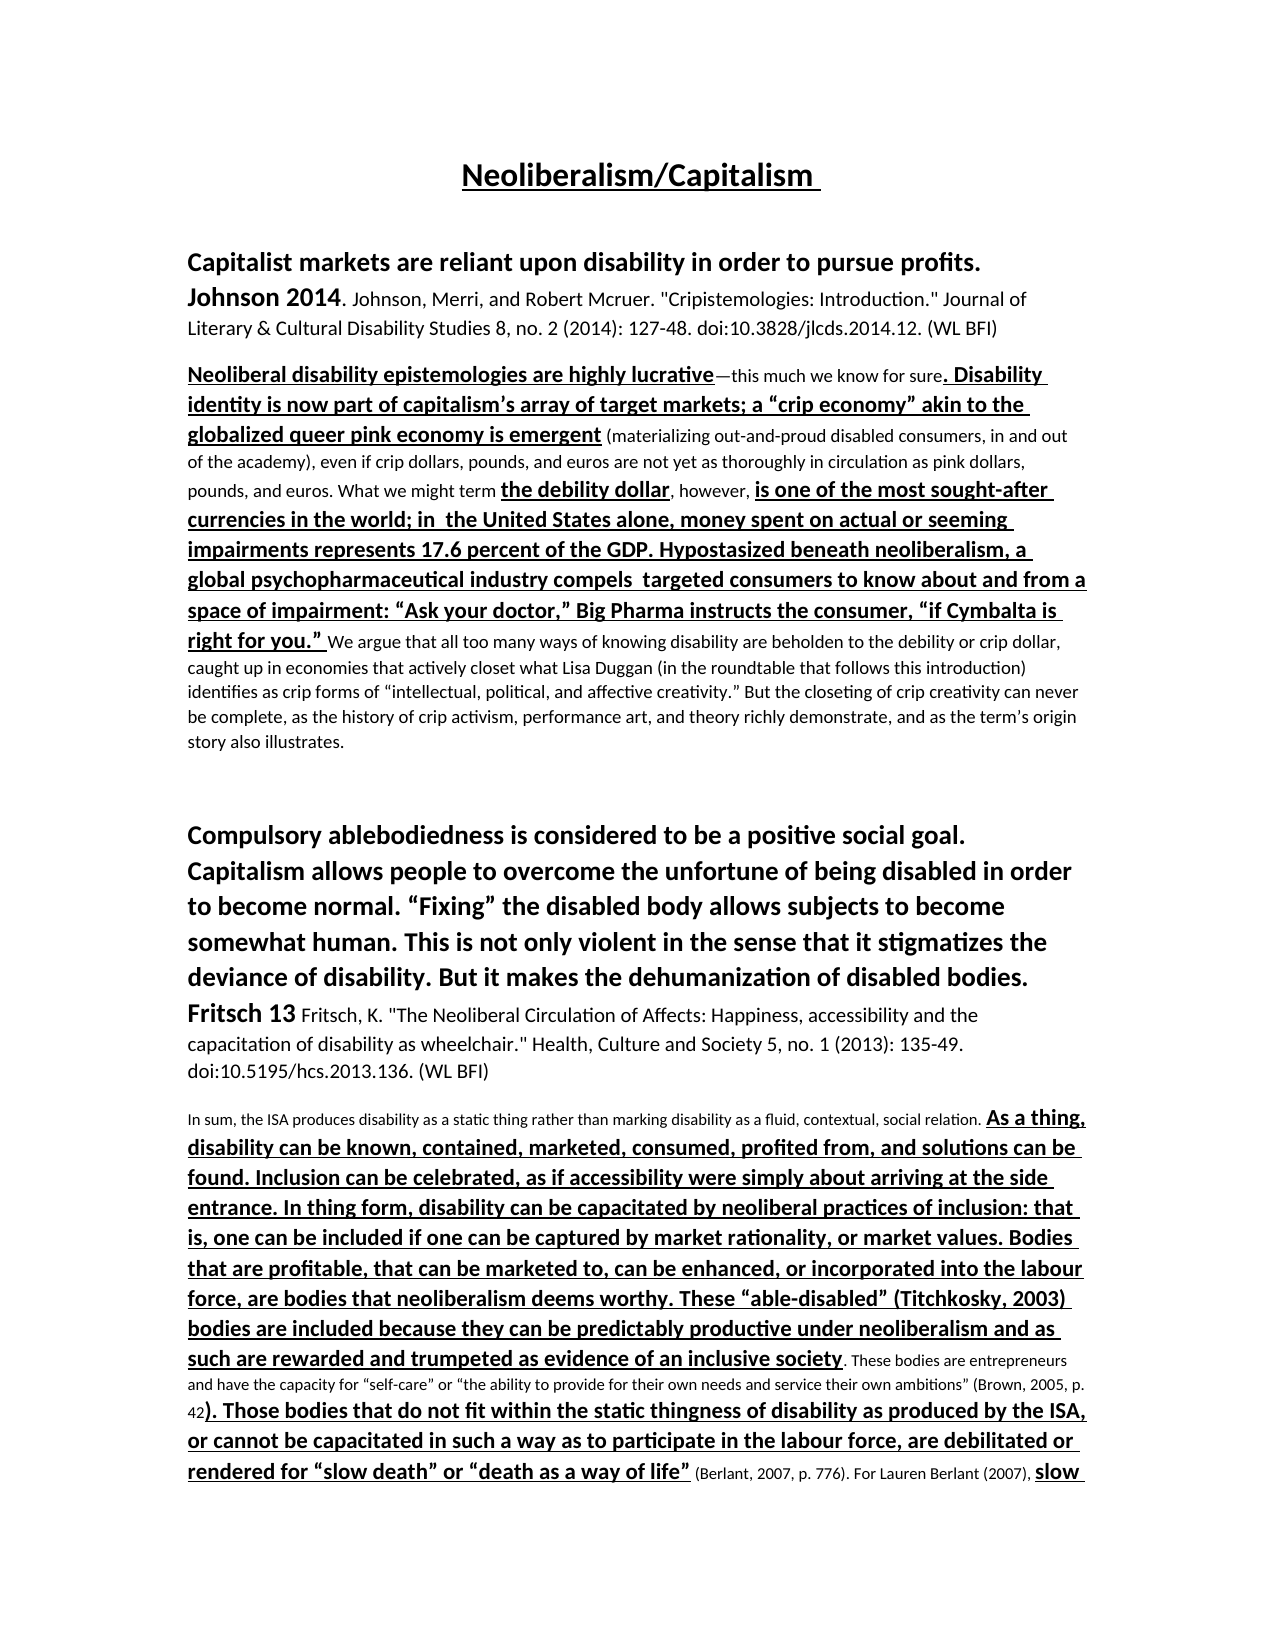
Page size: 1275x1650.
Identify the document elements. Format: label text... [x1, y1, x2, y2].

text Fritsch 13 Fritsch, K. "The Neoliberal Circulation of Affects: Happiness, accessibility and the capacitation of disability as wheelchair." Health, Culture and Society 5, no. 1 (2013): 135-49. doi:10.5195/hcs.2013.136. (WL BFI) [187, 996, 1087, 1084]
text Neoliberal disability epistemologies are highly lucrative—this much we know for sure. Disability identity is now part of capitalism’s array of target markets; a “crip economy” akin to the globalized queer pink economy is emergent (materializing out-and-proud disabled consumers, in and out of the academy), even if crip dollars, pounds, and euros are not yet as thoroughly in circulation as pink dollars, pounds, and euros. What we might term the debility dollar, however, is one of the most sought-after currencies in the world; in the United States alone, money spent on actual or seeming impairments represents 17.6 percent of the GDP. Hypostasized beneath neoliberalism, a global psychopharmaceutical industry compels targeted consumers to know about and from a space of impairment: “Ask your doctor,” Big Pharma instructs the consumer, “if Cymbalta is right for you.” We argue that all too many ways of knowing disability are beholden to the debility or crip dollar, caught up in economies that actively closet what Lisa Duggan (in the roundtable that follows this introduction) identifies as crip forms of “intellectual, political, and affective creativity.” But the closeting of crip creativity can never be complete, as the history of crip activism, performance art, and theory richly demonstrate, and as the term’s origin story also illustrates. [187, 360, 1087, 590]
text Johnson 2014. Johnson, Merri, and Robert Mcruer. "Cripistemologies: Introduction." Journal of Literary & Cultural Disability Studies 8, no. 2 (2014): 127-48. doi:10.3828/jlcds.2014.12. (WL BFI) [187, 281, 1087, 341]
text Neoliberal disability epistemologies are highly lucrative—this much we know for sure. Disability identity is now part of capitalism’s array of target markets; a “crip economy” akin to the globalized queer pink economy is emergent (materializing out-and-proud disabled consumers, in and out of the academy), even if crip dollars, pounds, and euros are not yet as thoroughly in circulation as pink dollars, pounds, and euros. What we might term the debility dollar, however, is one of the most sought-after currencies in the world; in the United States alone, money spent on actual or seeming impairments represents 17.6 percent of the GDP. Hypostasized beneath neoliberalism, a global psychopharmaceutical industry compels targeted consumers to know about and from a space of impairment: “Ask your doctor,” Big Pharma instructs the consumer, “if Cymbalta is right for you.” We argue that all too many ways of knowing disability are beholden to the debility or crip dollar, caught up in economies that actively closet what Lisa Duggan (in the roundtable that follows this introduction) identifies as crip forms of “intellectual, political, and affective creativity.” But the closeting of crip creativity can never be complete, as the history of crip activism, performance art, and theory richly demonstrate, and as the term’s origin story also illustrates. [187, 591, 1087, 753]
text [187, 1103, 1087, 1485]
subtitle Capitalist markets are reliant upon disability in order to pursue profits. [187, 245, 1087, 278]
subtitle Neoliberalism/Capitalism [112, 154, 1162, 195]
subtitle Compulsory ablebodiedness is considered to be a positive social goal. Capitalism allows people to overcome the unfortune of being disabled in order to become normal. “Fixing” the disabled body allows subjects to become somewhat human. This is not only violent in the sense that it stigmatizes the deviance of disability. But it makes the dehumanization of disabled bodies. [187, 818, 1087, 994]
